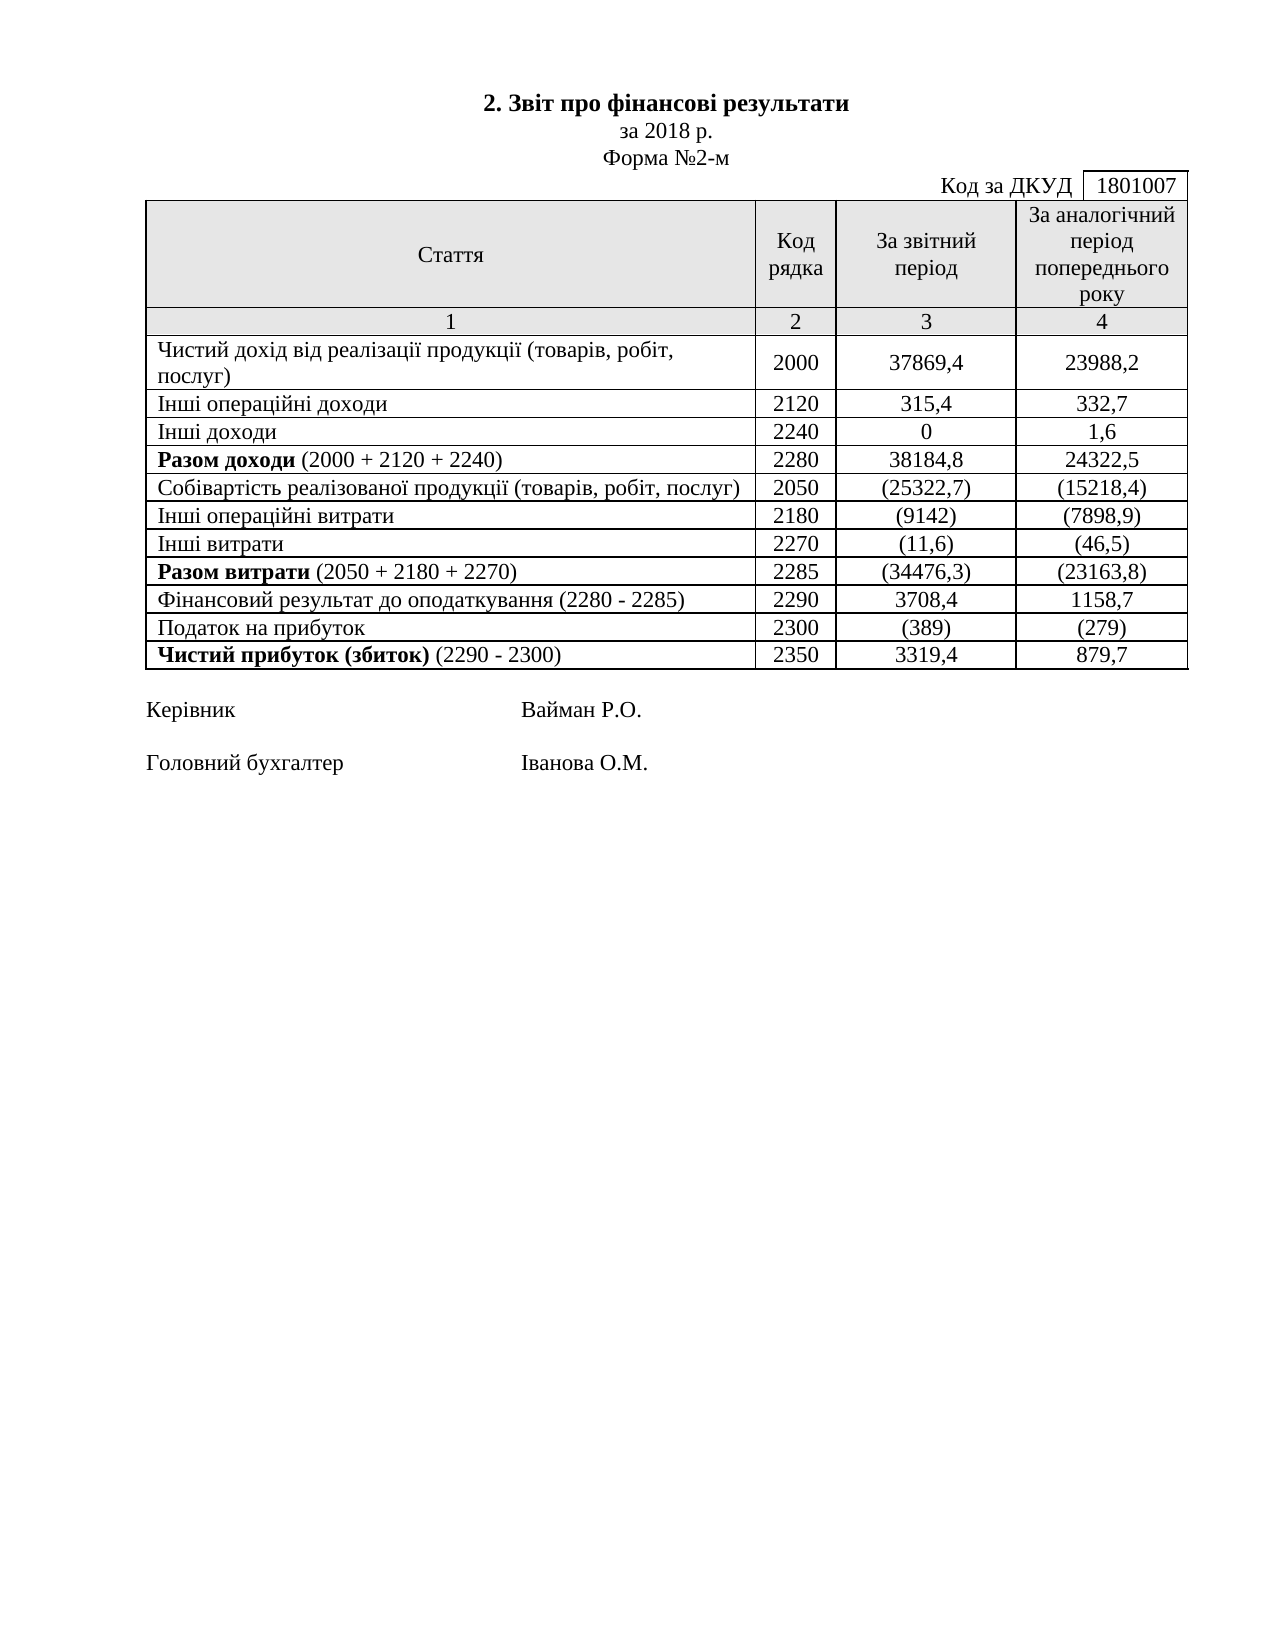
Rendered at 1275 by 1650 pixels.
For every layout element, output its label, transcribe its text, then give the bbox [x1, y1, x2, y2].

table_cell 1,6 [1017, 418, 1187, 444]
table_cell 2240 [756, 418, 835, 444]
table_cell 4 [1017, 308, 1187, 334]
table_cell 2050 [756, 474, 835, 500]
table_cell (15218,4) [1017, 474, 1187, 500]
table_cell 37869,4 [837, 336, 1015, 389]
table_cell Інші витрати [147, 530, 755, 556]
table_cell 1 [147, 308, 755, 334]
table_cell 3319,4 [837, 642, 1015, 668]
table_cell За аналогічний період попереднього року [1017, 201, 1187, 307]
text Керівник Вайман Р.О. [146, 696, 1186, 722]
table_cell Інші операційні доходи [147, 390, 755, 417]
table_cell Разом доходи (2000 + 2120 + 2240) [147, 446, 755, 472]
table_cell (7898,9) [1017, 502, 1187, 528]
table_cell (25322,7) [837, 474, 1015, 500]
table_cell 879,7 [1017, 642, 1187, 668]
table_cell Чистий прибуток (збиток) (2290 - 2300) [147, 642, 755, 668]
table_cell 23988,2 [1017, 336, 1187, 389]
text за 2018 р. [146, 117, 1186, 144]
table_cell 2 [756, 308, 835, 334]
table_cell 2290 [756, 586, 835, 612]
table_cell Стаття [147, 201, 755, 307]
table_cell 2350 [756, 642, 835, 668]
table_cell 2270 [756, 530, 835, 556]
table_cell За звітний період [837, 201, 1015, 307]
table_cell 1158,7 [1017, 586, 1187, 612]
table_cell 332,7 [1017, 390, 1187, 417]
table_header Код за ДКУД [927, 170, 1083, 199]
table_cell (279) [1017, 614, 1187, 640]
table_cell 315,4 [837, 390, 1015, 417]
table_cell Інші операційні витрати [147, 502, 755, 528]
table_cell 24322,5 [1017, 446, 1187, 472]
table_cell Чистий дохід від реалізації продукції (товарів, робіт, послуг) [147, 336, 755, 389]
table_cell 3708,4 [837, 586, 1015, 612]
text 2. Звіт про фінансові результати [146, 88, 1186, 117]
table_cell (46,5) [1017, 530, 1187, 556]
table_cell 3 [837, 308, 1015, 334]
table_cell 2000 [756, 336, 835, 389]
table_cell Собівартість реалізованої продукції (товарів, робіт, послуг) [147, 474, 755, 500]
text Форма №2-м [146, 144, 1186, 170]
text Головний бухгалтер Iванова О.М. [146, 748, 1186, 775]
table_cell (9142) [837, 502, 1015, 528]
table_cell Код рядка [756, 201, 835, 307]
table_cell 0 [837, 418, 1015, 444]
table_cell 2285 [756, 558, 835, 584]
table_header 1801007 [1084, 172, 1187, 199]
table_cell 2120 [756, 390, 835, 417]
table_cell 2280 [756, 446, 835, 472]
table_cell 38184,8 [837, 446, 1015, 472]
table_cell 2300 [756, 614, 835, 640]
table_cell Податок на прибуток [147, 614, 755, 640]
table_cell Інші доходи [147, 418, 755, 444]
table_cell Фінансовий результат до оподаткування (2280 - 2285) [147, 586, 755, 612]
table_cell (389) [837, 614, 1015, 640]
table_cell 2180 [756, 502, 835, 528]
table_cell (11,6) [837, 530, 1015, 556]
table_cell Разом витрати (2050 + 2180 + 2270) [147, 558, 755, 584]
table_cell (34476,3) [837, 558, 1015, 584]
table_cell (23163,8) [1017, 558, 1187, 584]
